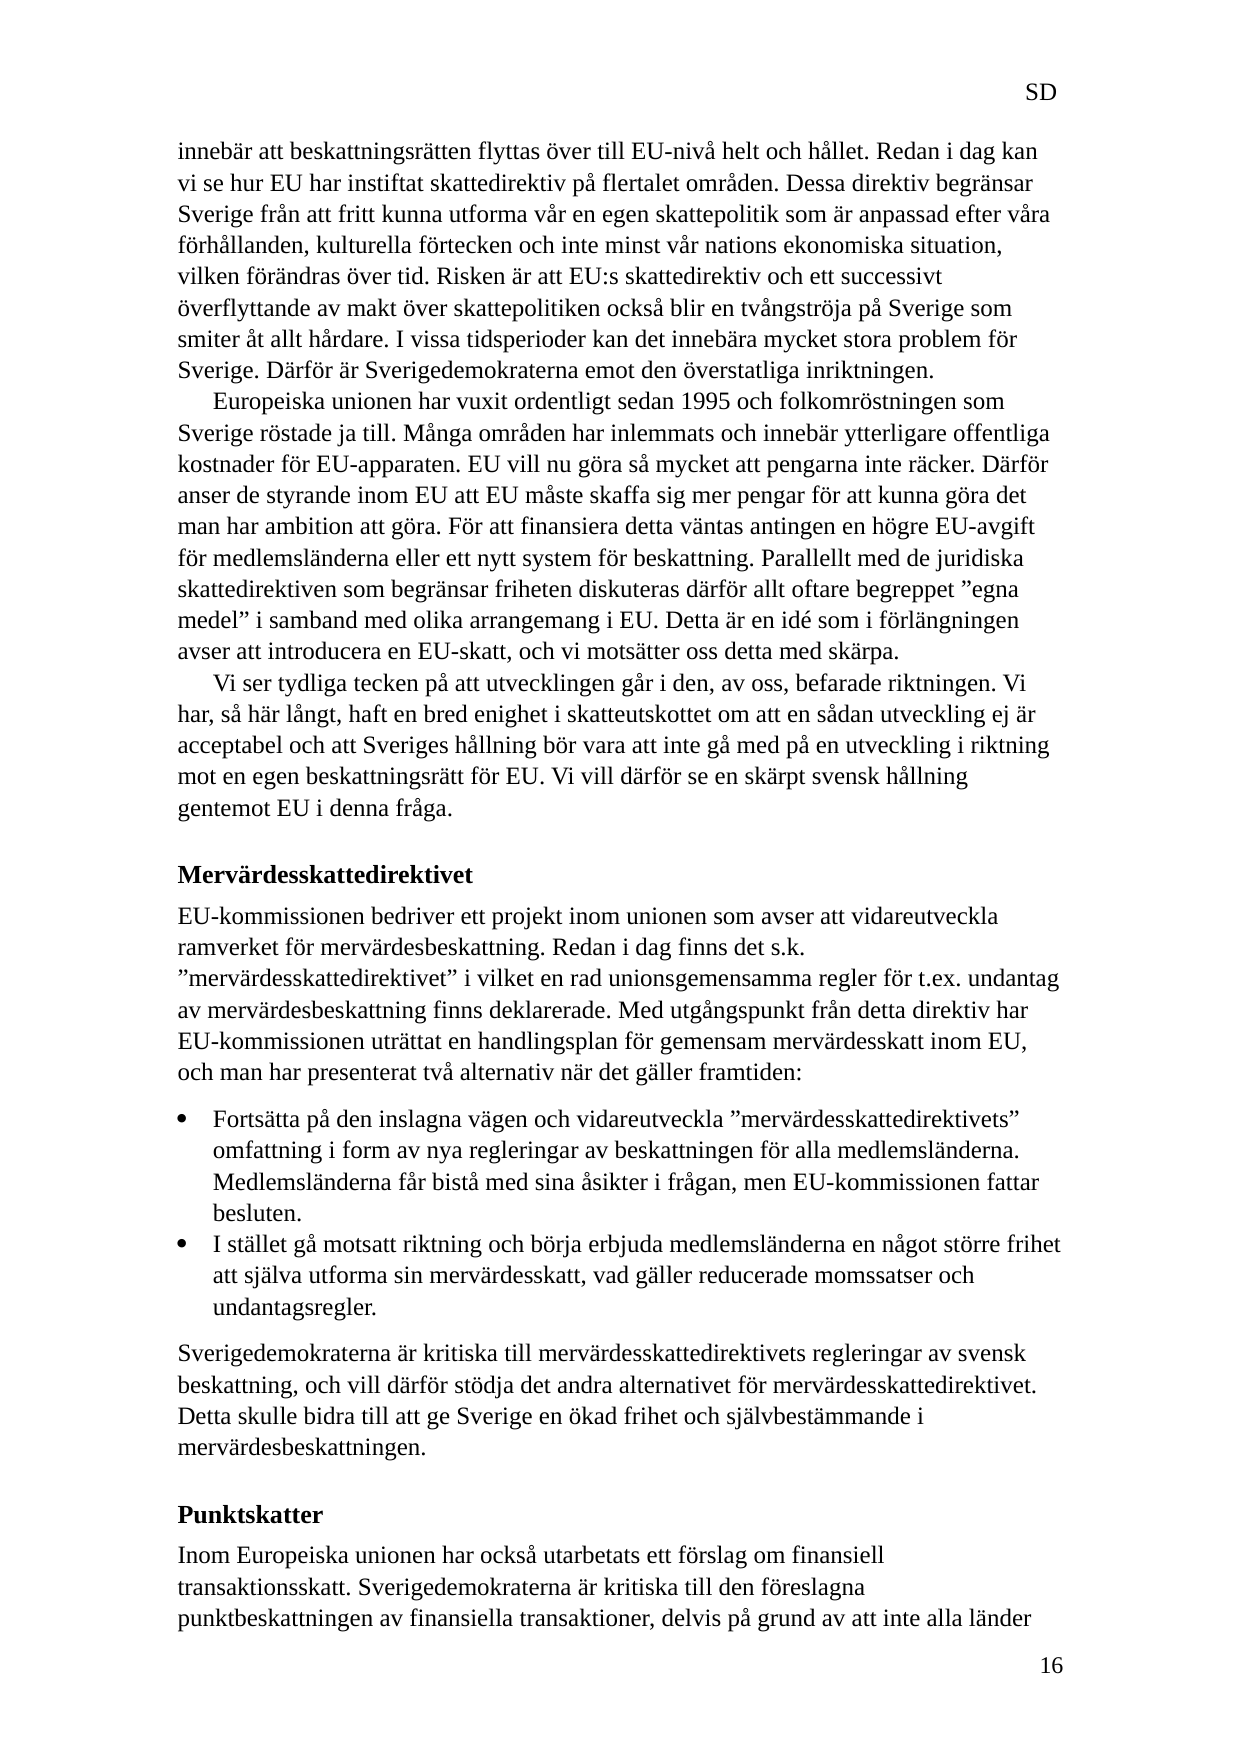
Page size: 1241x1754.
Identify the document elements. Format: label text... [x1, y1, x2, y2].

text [177, 134, 1063, 384]
text Europeiska unionen har vuxit ordentligt sedan 1995 och folkomröstningen som Sverige röstade ja till. Många områden har inlemmats och innebär ytterligare offentliga kostnader för EU-apparaten. EU vill nu göra så mycket att pengarna inte räcker. Därför anser de styrande inom EU att EU måste skaffa sig mer pengar för att kunna göra det man har ambition att göra. För att finansiera detta väntas antingen en högre EU-avgift för medlemsländerna eller ett nytt system för beskattning. Parallellt med de juridiska skattedirektiven som begränsar friheten diskuteras därför allt oftare begreppet ”egna medel” i samband med olika arrangemang i EU. Detta är en idé som i förlängningen avser att introducera en EU-skatt, och vi motsätter oss detta med skärpa. [177, 384, 1063, 665]
text Sverigedemokraterna är kritiska till mervärdesskattedirektivets regleringar av svensk beskattning, och vill därför stödja det andra alternativet för mervärdesskattedirektivet. Detta skulle bidra till att ge Sverige en ökad frihet och självbestämmande i mervärdesbeskattningen. [177, 1336, 1063, 1461]
subtitle Punktskatter [177, 1498, 1063, 1530]
text EU-kommissionen bedriver ett projekt inom unionen som avser att vidareutveckla ramverket för mervärdesbeskattning. Redan i dag finns det s.k. ”mervärdesskattedirektivet” i vilket en rad unionsgemensamma regler för t.ex. undantag av mervärdesbeskattning finns deklarerade. Med utgångspunkt från detta direktiv har EU-kommissionen uträttat en handlingsplan för gemensam mervärdesskatt inom EU, och man har presenterat två alternativ när det gäller framtiden: [177, 898, 1063, 1086]
text Vi ser tydliga tecken på att utvecklingen går i den, av oss, befarade riktningen. Vi har, så här långt, haft en bred enighet i skatteutskottet om att en sådan utveckling ej är acceptabel och att Sveriges hållning bör vara att inte gå med på en utveckling i riktning mot en egen beskattningsrätt för EU. Vi vill därför se en skärpt svensk hållning gentemot EU i denna fråga. [177, 665, 1063, 821]
list I stället gå motsatt riktning och börja erbjuda medlemsländerna en något större frihet att själva utforma sin mervärdesskatt, vad gäller reducerade momssatser och undantagsregler. [177, 1227, 1063, 1320]
list Fortsätta på den inslagna vägen och vidareutveckla ”mervärdesskattedirektivets” omfattning i form av nya regleringar av beskattningen för alla medlemsländerna. Medlemsländerna får bistå med sina åsikter i frågan, men EU-kommissionen fattar besluten. [177, 1102, 1063, 1227]
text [177, 1538, 1063, 1632]
subtitle Mervärdesskattedirektivet [177, 859, 1063, 890]
